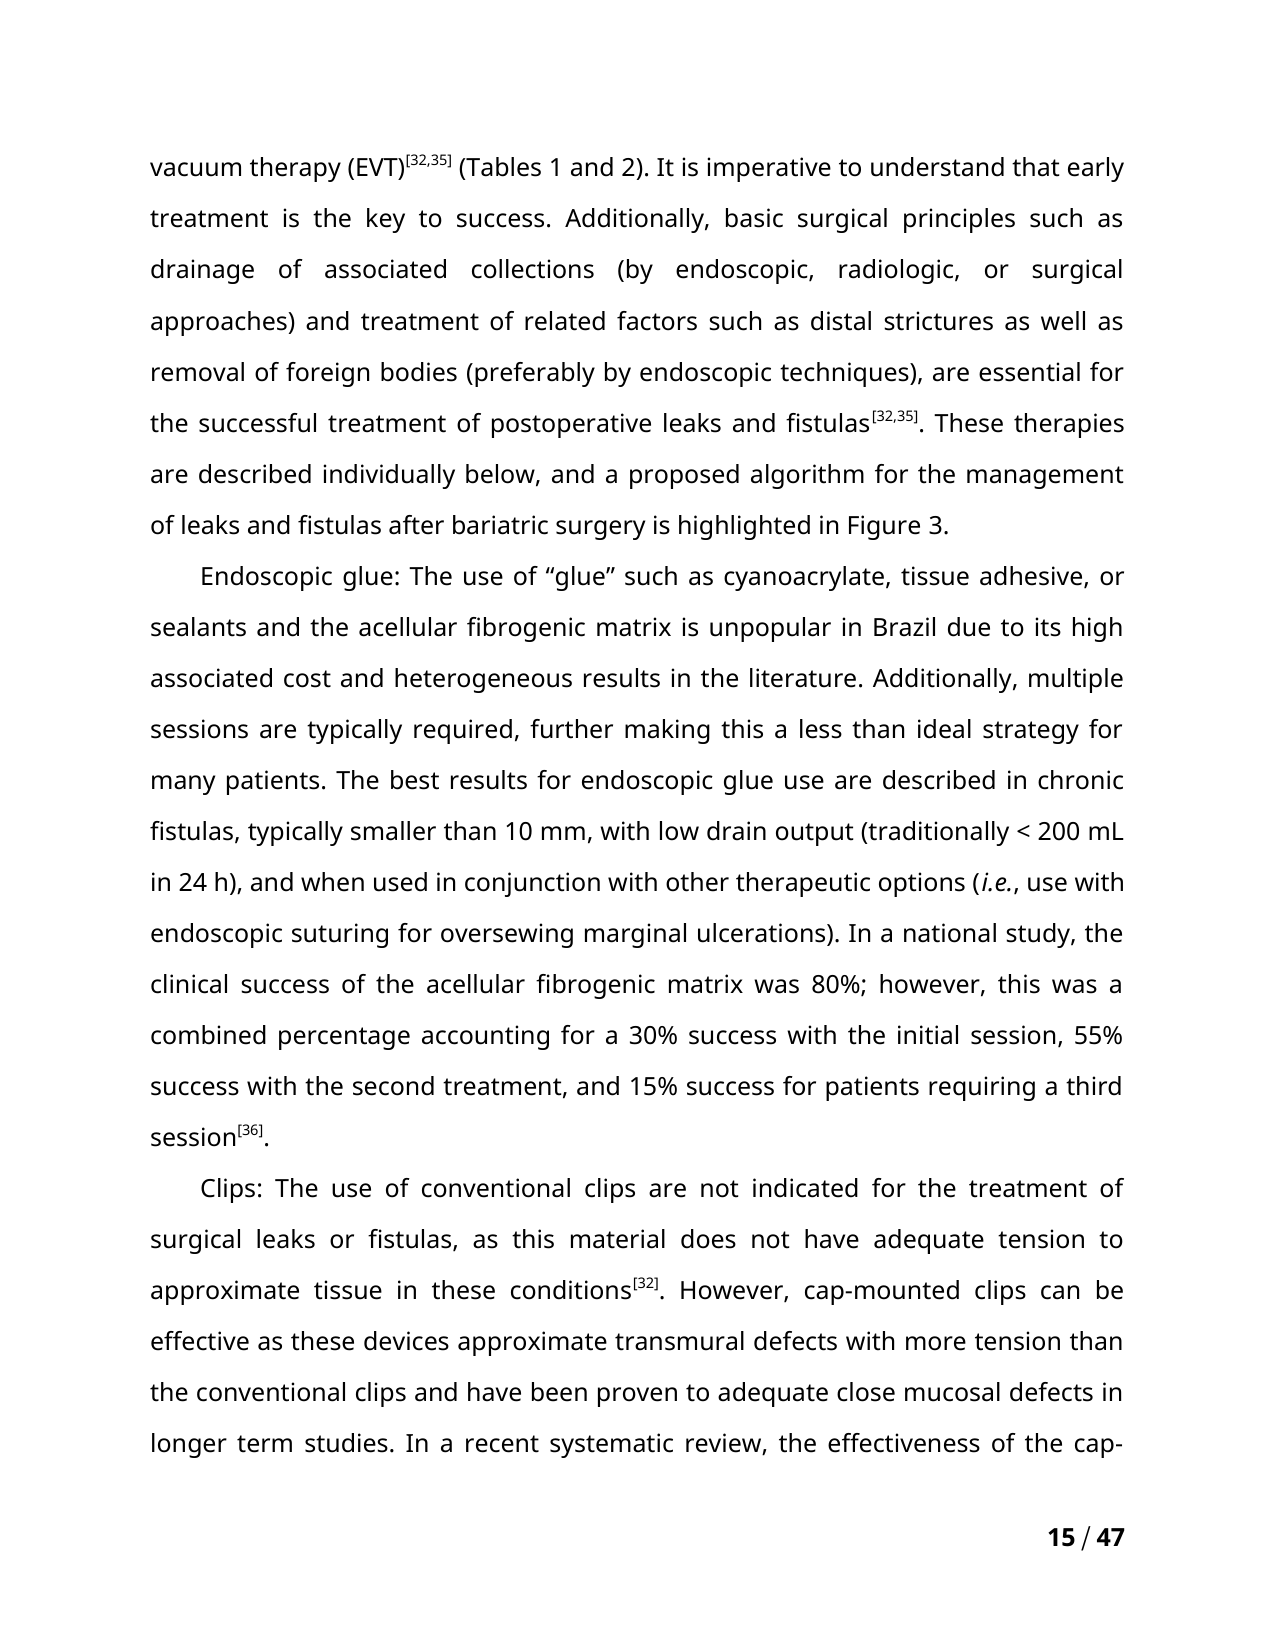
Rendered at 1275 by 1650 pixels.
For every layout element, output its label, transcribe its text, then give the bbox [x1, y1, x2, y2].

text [150, 150, 1125, 541]
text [150, 1171, 1125, 1460]
text Endoscopic glue: The use of “glue” such as cyanoacrylate, tissue adhesive, or sealants and the acellular fibrogenic matrix is unpopular in Brazil due to its high associated cost and heterogeneous results in the literature. Additionally, multiple sessions are typically required, further making this a less than ideal strategy for many patients. The best results for endoscopic glue use are described in chronic fistulas, typically smaller than 10 mm, with low drain output (traditionally < 200 mL in 24 h), and when used in conjunction with other therapeutic options (i.e., use with endoscopic suturing for oversewing marginal ulcerations). In a national study, the clinical success of the acellular fibrogenic matrix was 80%; however, this was a combined percentage accounting for a 30% success with the initial session, 55% success with the second treatment, and 15% success for patients requiring a third session[36]. [150, 558, 1125, 1154]
